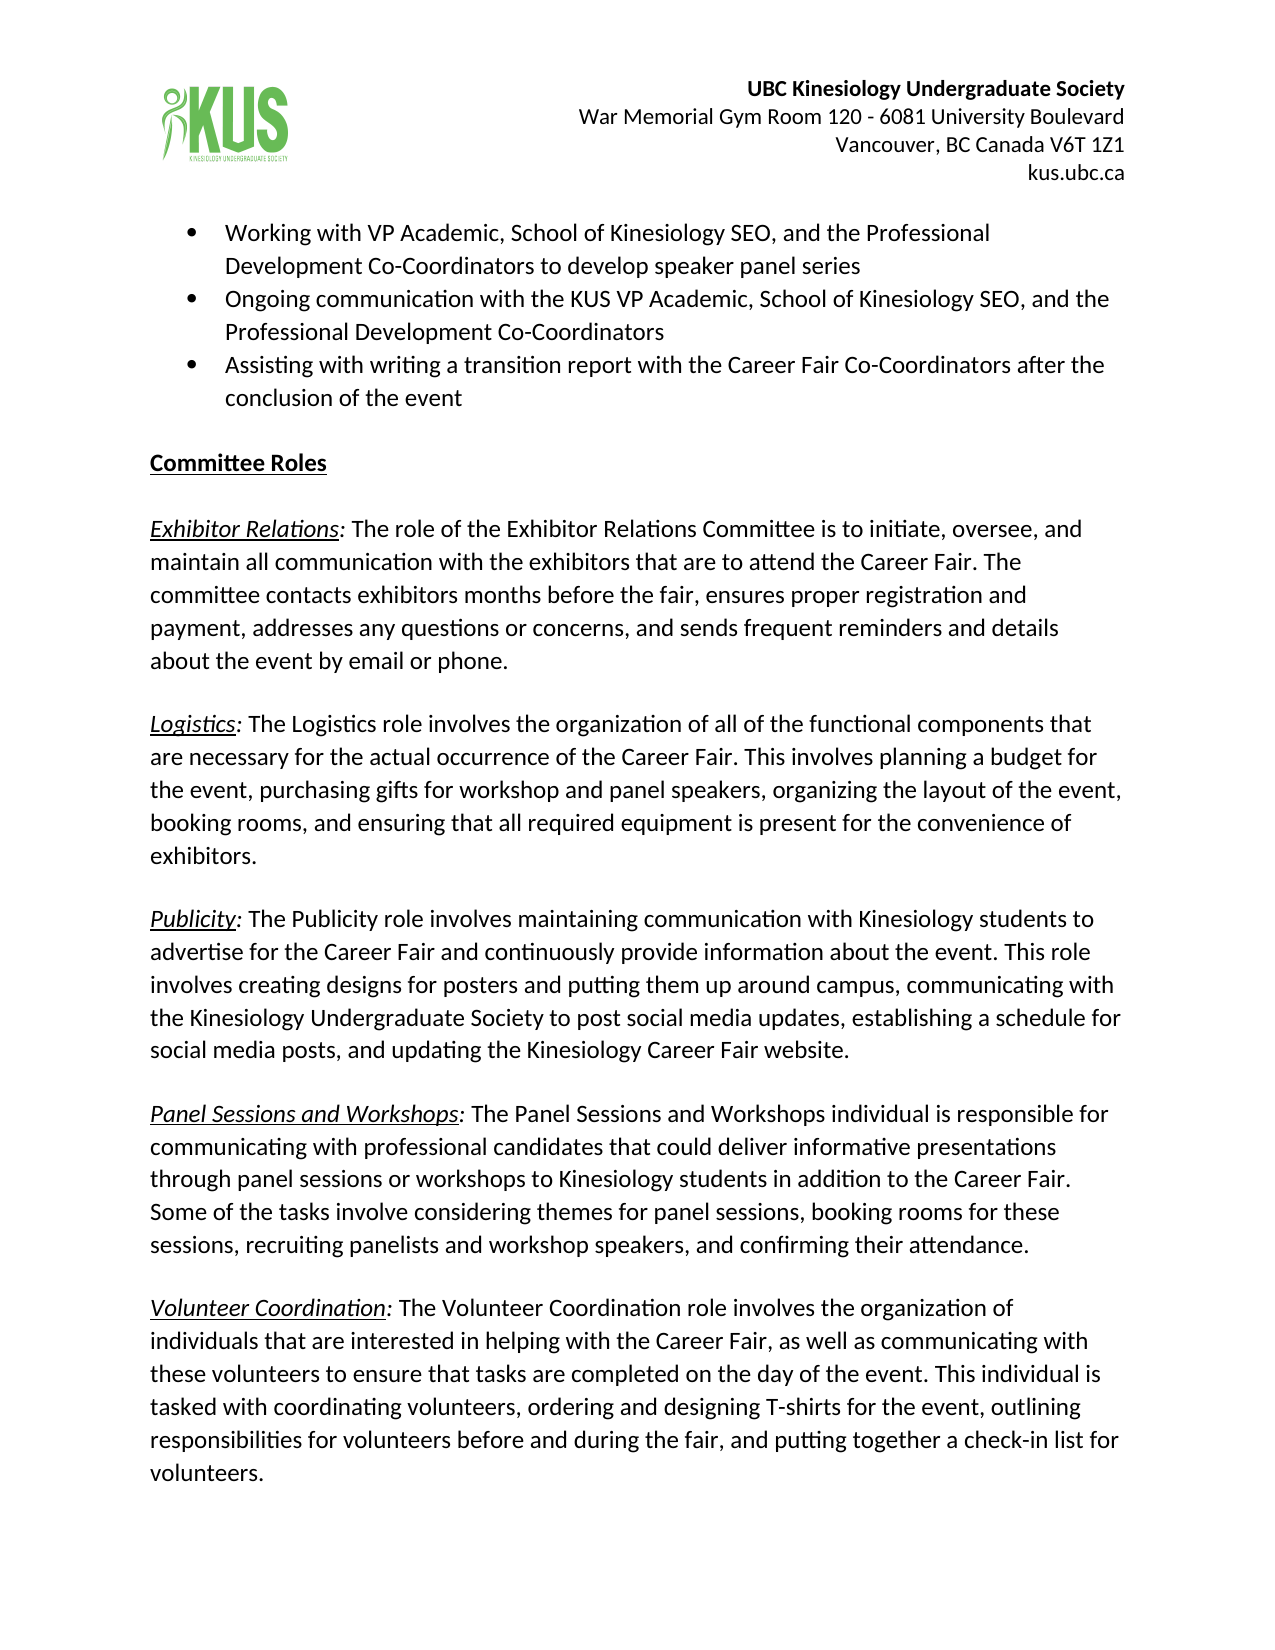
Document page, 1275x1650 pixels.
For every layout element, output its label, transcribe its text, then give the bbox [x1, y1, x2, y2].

list Assisting with writing a transition report with the Career Fair Co-Coordinators after the conclusion of the event [187, 349, 1125, 412]
text Volunteer Coordination: The Volunteer Coordination role involves the organization of individuals that are interested in helping with the Career Fair, as well as communicating with these volunteers to ensure that tasks are completed on the day of the event. This individual is tasked with coordinating volunteers, ordering and designing T-shirts for the event, outlining responsibilities for volunteers before and during the fair, and putting together a check-in list for volunteers. [150, 1292, 1125, 1488]
text Committee Roles [150, 447, 1125, 478]
text Publicity: The Publicity role involves maintaining communication with Kinesiology students to advertise for the Career Fair and continuously provide information about the event. This role involves creating designs for posters and putting them up around campus, communicating with the Kinesiology Undergraduate Society to post social media updates, establishing a schedule for social media posts, and updating the Kinesiology Career Fair website. [150, 903, 1125, 1065]
list Working with VP Academic, School of Kinesiology SEO, and the Professional Development Co-Coordinators to develop speaker panel series [187, 217, 1125, 281]
text Exhibitor Relations: The role of the Exhibitor Relations Committee is to initiate, oversee, and maintain all communication with the exhibitors that are to attend the Career Fair. The committee contacts exhibitors months before the fair, ensures proper registration and payment, addresses any questions or concerns, and sends frequent reminders and details about the event by email or phone. [150, 513, 1125, 676]
text Logistics: The Logistics role involves the organization of all of the functional components that are necessary for the actual occurrence of the Career Fair. This involves planning a budget for the event, purchasing gifts for workshop and panel speakers, organizing the layout of the event, booking rooms, and ensuring that all required equipment is present for the convenience of exhibitors. [150, 708, 1125, 870]
text Panel Sessions and Workshops: The Panel Sessions and Workshops individual is responsible for [150, 1098, 1125, 1128]
list Ongoing communication with the KUS VP Academic, School of Kinesiology SEO, and the Professional Development Co-Coordinators [187, 283, 1125, 346]
picture [150, 59, 299, 189]
text communicating with professional candidates that could deliver informative presentations through panel sessions or workshops to Kinesiology students in addition to the Career Fair. Some of the tasks involve considering themes for panel sessions, booking rooms for these sessions, recruiting panelists and workshop speakers, and confirming their attendance. [150, 1131, 1125, 1260]
